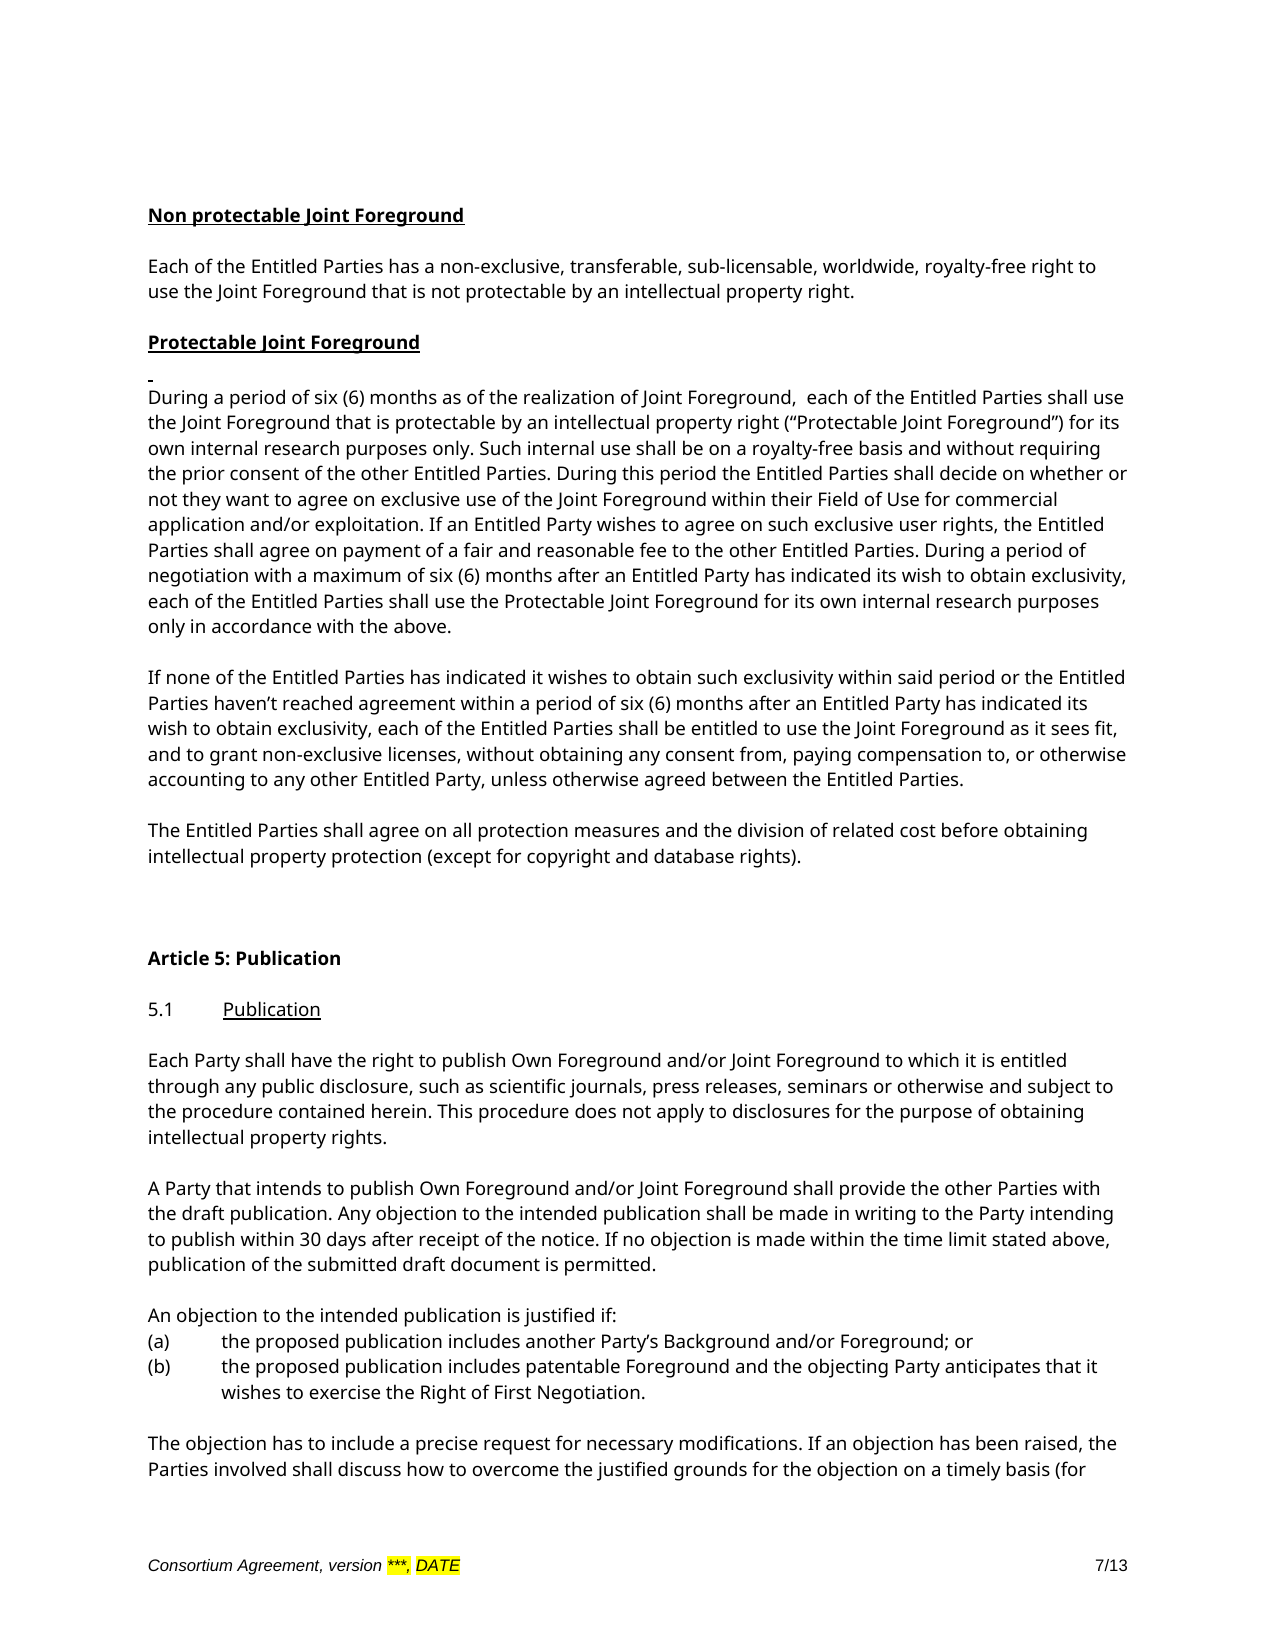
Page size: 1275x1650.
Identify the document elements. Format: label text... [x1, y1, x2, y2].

text During a period of six (6) months as of the realization of Joint Foreground, each of the Entitled Parties shall use the Joint Foreground that is protectable by an intellectual property right (“Protectable Joint Foreground”) for its own internal research purposes only. Such internal use shall be on a royalty-free basis and without requiring the prior consent of the other Entitled Parties. During this period the Entitled Parties shall decide on whether or not they want to agree on exclusive use of the Joint Foreground within their Field of Use for commercial application and/or exploitation. If an Entitled Party wishes to agree on such exclusive user rights, the Entitled Parties shall agree on payment of a fair and reasonable fee to the other Entitled Parties. During a period of negotiation with a maximum of six (6) months after an Entitled Party has indicated its wish to obtain exclusivity, each of the Entitled Parties shall use the Protectable Joint Foreground for its own internal research purposes only in accordance with the above. [148, 384, 1127, 639]
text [148, 1430, 1127, 1481]
text (a) the proposed publication includes another Party’s Background and/or Foreground; or [148, 1328, 1127, 1354]
text If none of the Entitled Parties has indicated it wishes to obtain such exclusivity within said period or the Entitled Parties haven’t reached agreement within a period of six (6) months after an Entitled Party has indicated its wish to obtain exclusivity, each of the Entitled Parties shall be entitled to use the Joint Foreground as it sees fit, and to grant non-exclusive licenses, without obtaining any consent from, paying compensation to, or otherwise accounting to any other Entitled Party, unless otherwise agreed between the Entitled Parties. [148, 665, 1127, 792]
text 5.1 Publication [148, 996, 1127, 1022]
text An objection to the intended publication is justified if: [148, 1303, 1127, 1328]
text The Entitled Parties shall agree on all protection measures and the division of related cost before obtaining intellectual property protection (except for copyright and database rights). [148, 818, 1127, 869]
text Non protectable Joint Foreground [148, 202, 1127, 228]
text Each of the Entitled Parties has a non-exclusive, transferable, sub-licensable, worldwide, royalty-free right to use the Joint Foreground that is not protectable by an intellectual property right. [148, 253, 1127, 304]
text Protectable Joint Foreground [148, 330, 1127, 355]
text Article 5: Publication [148, 945, 1127, 971]
text Each Party shall have the right to publish Own Foreground and/or Joint Foreground to which it is entitled through any public disclosure, such as scientific journals, press releases, seminars or otherwise and subject to the procedure contained herein. This procedure does not apply to disclosures for the purpose of obtaining intellectual property rights. [148, 1047, 1127, 1149]
text (b) the proposed publication includes patentable Foreground and the objecting Party anticipates that it wishes to exercise the Right of First Negotiation. [148, 1354, 1127, 1405]
text A Party that intends to publish Own Foreground and/or Joint Foreground shall provide the other Parties with the draft publication. Any objection to the intended publication shall be made in writing to the Party intending to publish within 30 days after receipt of the notice. If no objection is made within the time limit stated above, publication of the submitted draft document is permitted. [148, 1175, 1127, 1277]
